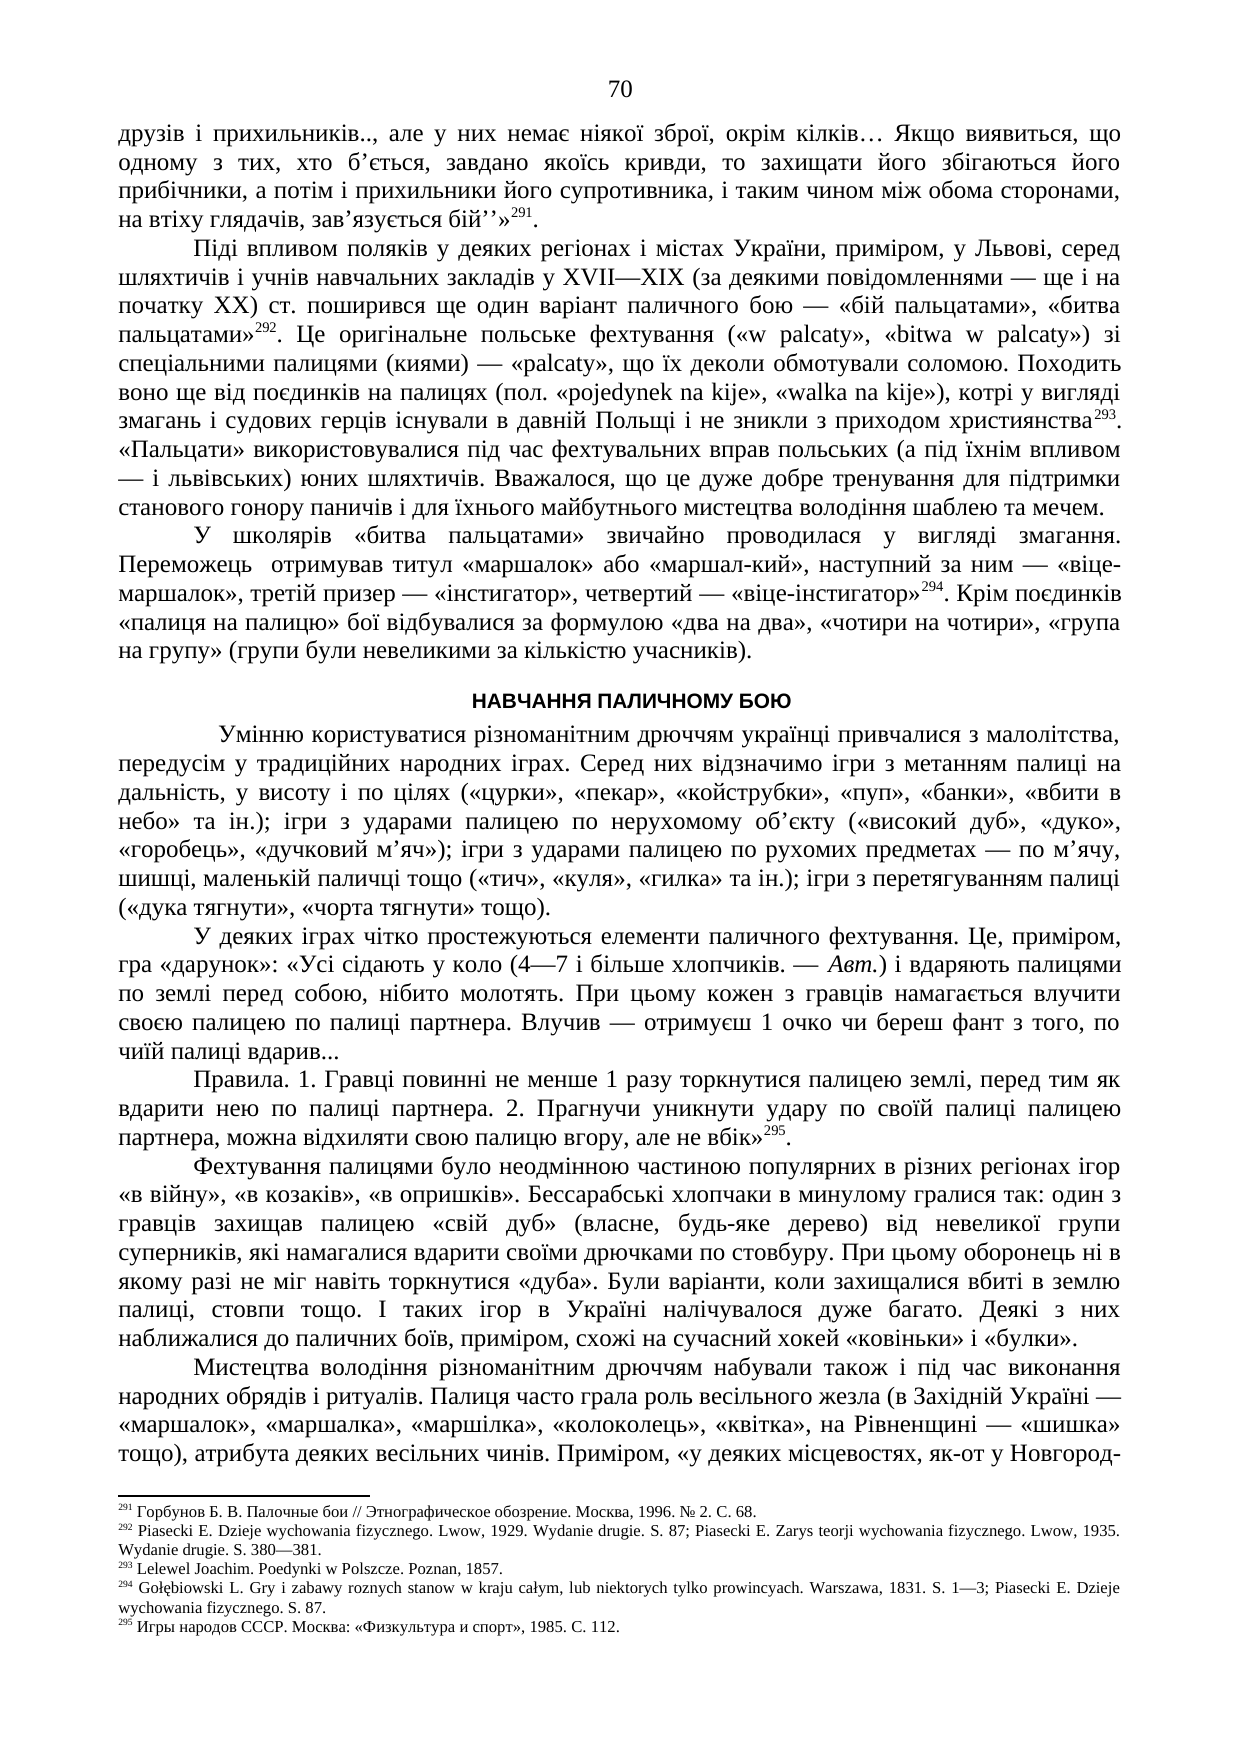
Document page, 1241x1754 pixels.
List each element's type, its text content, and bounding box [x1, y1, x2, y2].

text Умінню користуватися різноманітним дрюччям українці привчалися з малолітства, передусім у традиційних народних іграх. Серед них відзначимо ігри з метанням палиці на дальність, у висоту і по цілях («цурки», «пекар», «койструбки», «пуп», «банки», «вбити в небо» та ін.); ігри з ударами палицею по нерухомому об’єкту («високий дуб», «дуко», «горобець», «дучковий м’яч»); ігри з ударами палицею по рухомих предметах — по м’ячу, шишці, маленькій паличці тощо («тич», «куля», «гилка» та ін.); ігри з перетягуванням палиці («дука тягнути», «чорта тягнути» тощо). [118, 719, 1122, 921]
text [118, 1352, 1122, 1467]
text Піді впливом поляків у деяких регіонах і містах України, приміром, у Львові, серед шляхтичів і учнів навчальних закладів у XVII—XIX (за деякими повідомленнями — ще і на початку XX) ст. поширився ще один варіант паличного бою — «бій пальцатами», «битва пальцатами». Це оригінальне польське фехтування («w palcaty», «bitwa w palcaty») зі спеціальними палицями (киями) — «palcaty», що їх деколи обмотували соломою. Походить воно ще від поєдинків на палицях (пол. «pojedynek na kije», «walka na kije»), котрі у вигляді змагань і судових герців існували в давній Польщі і не зникли з приходом християнства. «Пальцати» використовувалися під час фехтувальних вправ польських (а під їхнім впливом — і львівських) юних шляхтичів. Вважалося, що це дуже добре тренування для підтримки станового гонору паничів і для їхнього майбутнього мистецтва володіння шаблею та мечем. [118, 233, 1122, 521]
text навчання паличному бою [118, 689, 1122, 713]
text У деяких іграх чітко простежуються елементи паличного фехтування. Це, приміром, гра «дарунок»: «Усі сідають у коло (4—7 і більше хлопчиків. — Авт.) і вдаряють палицями по землі перед собою, нібито молотять. При цьому кожен з гравців намагається влучити своєю палицею по палиці партнера. Влучив — отримуєш 1 очко чи береш фант з того, по чиїй палиці вдарив... [118, 921, 1122, 1064]
text Правила. 1. Гравці повинні не менше 1 разу торкнутися палицею землі, перед тим як вдарити нею по палиці партнера. 2. Прагнучи уникнути удару по своїй палиці палицею партнера, можна відхиляти свою палицю вгору, але не вбік». [118, 1064, 1122, 1151]
text Фехтування палицями було неодмінною частиною популярних в різних регіонах ігор «в війну», «в козаків», «в опришків». Бессарабські хлопчаки в минулому гралися так: один з гравців захищав палицею «свій дуб» (власне, будь-яке дерево) від невеликої групи суперників, які намагалися вдарити своїми дрючками по стовбуру. При цьому оборонець ні в якому разі не міг навіть торкнутися «дуба». Були варіанти, коли захищалися вбиті в землю палиці, стовпи тощо. І таких налічувалося дуже багато. Деякі з них наближалися до паличних боїв, приміром, схожі на сучасний хокей «ковіньки» і «булки». [118, 1151, 1122, 1352]
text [118, 118, 1122, 233]
text У школярів «битва пальцатами» звичайно проводилася у вигляді змагання. Переможець отримував титул «маршалок» або «маршал-кий», наступний за ним — «віце-маршалок», третій призер — «інстигатор», четвертий — «віце-інстигатор». Крім поєдинків «палиця на палицю» бої відбувалися за формулою «два на два», «чотири на чотири», «група на групу» (групи були невеликими за кількістю учасників). [118, 521, 1122, 664]
